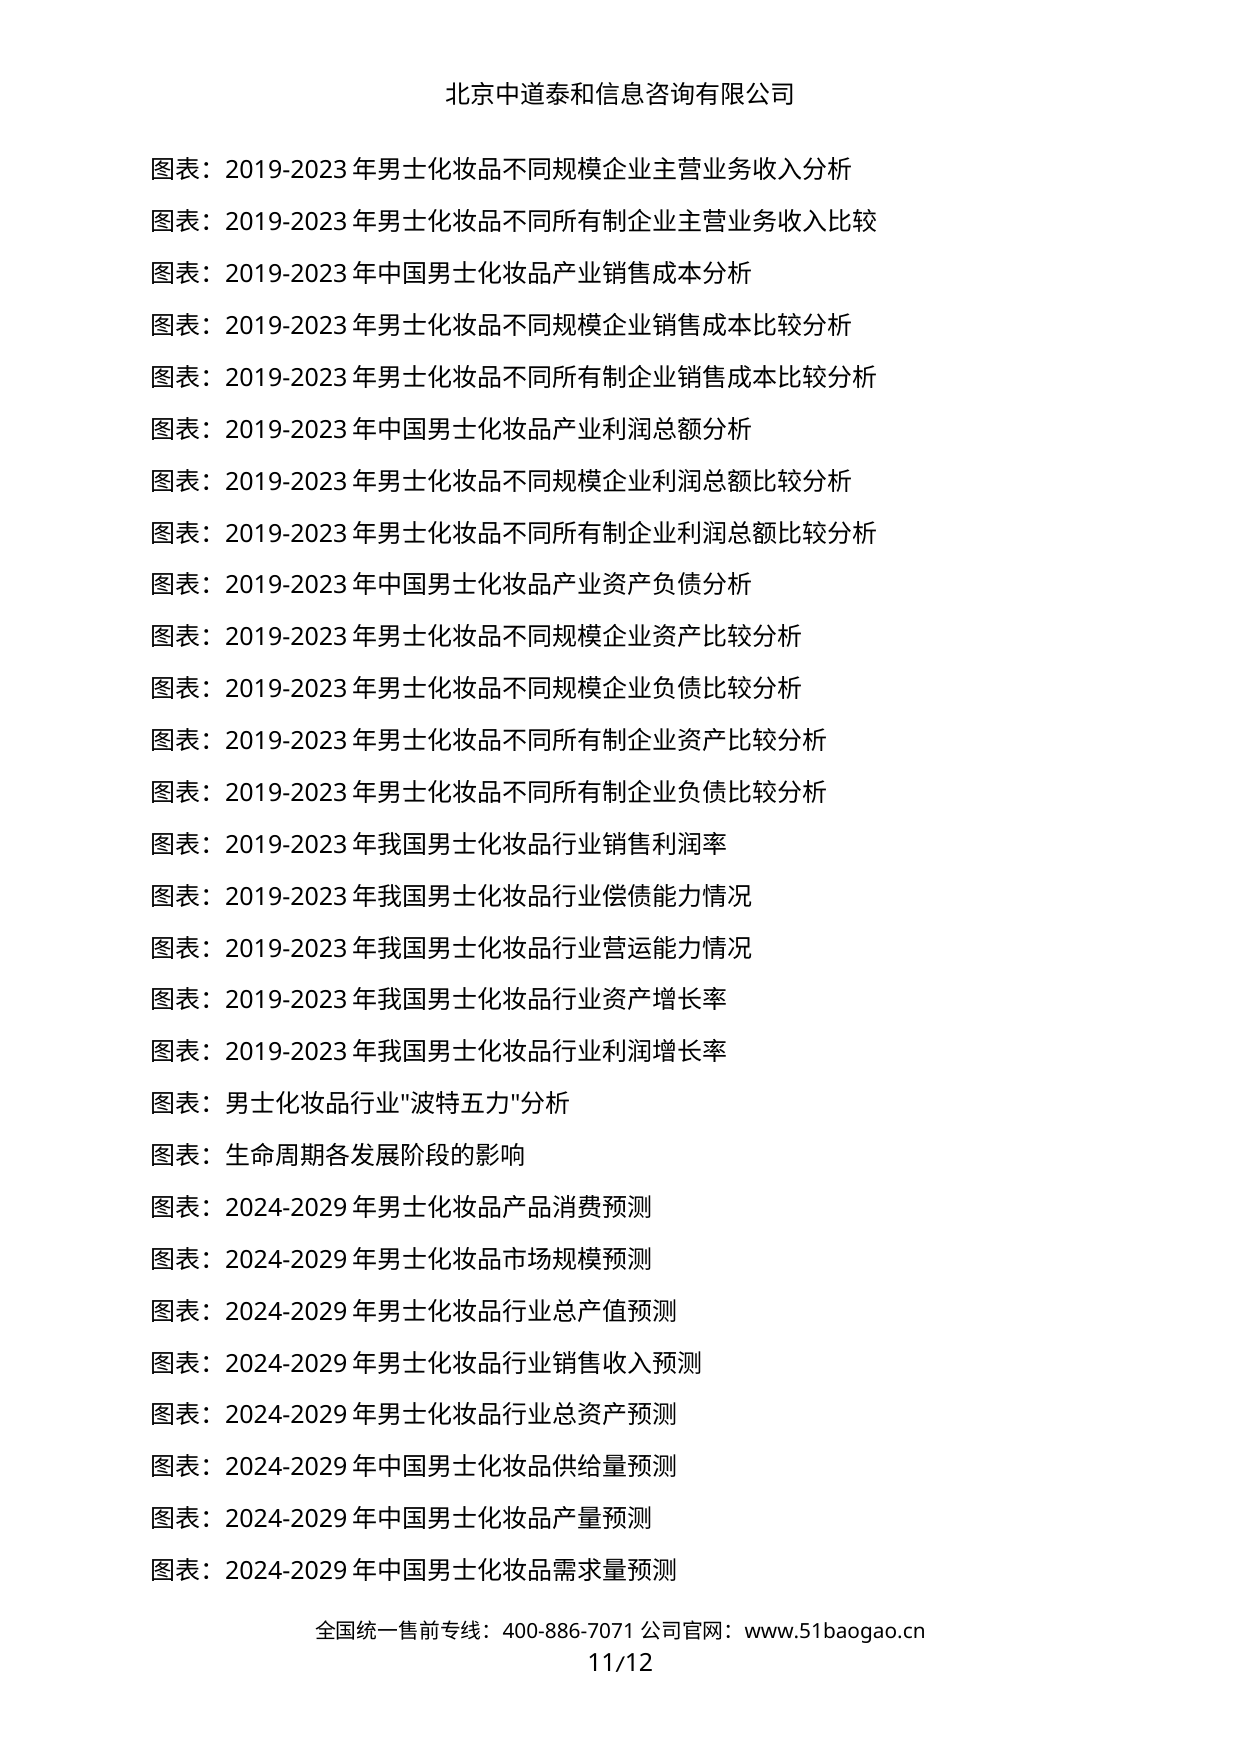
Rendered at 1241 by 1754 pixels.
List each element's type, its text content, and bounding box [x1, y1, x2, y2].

text 图表：2019-2023年男士化妆品不同所有制企业资产比较分析 [150, 721, 1090, 757]
text 图表：2019-2023年我国男士化妆品行业销售利润率 [150, 824, 1090, 861]
text 图表：2024-2029年中国男士化妆品产量预测 [150, 1499, 1090, 1535]
text 图表：2019-2023年男士化妆品不同所有制企业负债比较分析 [150, 772, 1090, 809]
text 图表：2019-2023年男士化妆品不同规模企业利润总额比较分析 [150, 461, 1090, 497]
text 图表：2019-2023年男士化妆品不同所有制企业利润总额比较分析 [150, 513, 1090, 549]
text 图表：2024-2029年男士化妆品产品消费预测 [150, 1187, 1090, 1224]
text 图表：2024-2029年男士化妆品行业总资产预测 [150, 1395, 1090, 1431]
text 图表：2019-2023年我国男士化妆品行业偿债能力情况 [150, 876, 1090, 912]
text 图表：2019-2023年我国男士化妆品行业利润增长率 [150, 1032, 1090, 1068]
text 图表：生命周期各发展阶段的影响 [150, 1136, 1090, 1172]
text 图表：男士化妆品行业"波特五力"分析 [150, 1084, 1090, 1120]
text 图表：2019-2023年男士化妆品不同规模企业资产比较分析 [150, 617, 1090, 653]
text 图表：2024-2029年中国男士化妆品需求量预测 [150, 1551, 1090, 1587]
text 图表：2019-2023年中国男士化妆品产业资产负债分析 [150, 565, 1090, 601]
text 图表：2019-2023年我国男士化妆品行业营运能力情况 [150, 928, 1090, 964]
text 图表：2019-2023年我国男士化妆品行业资产增长率 [150, 980, 1090, 1016]
text 图表：2019-2023年中国男士化妆品产业利润总额分析 [150, 409, 1090, 446]
text 图表：2024-2029年男士化妆品市场规模预测 [150, 1239, 1090, 1276]
text 图表：2024-2029年男士化妆品行业总产值预测 [150, 1291, 1090, 1327]
text 图表：2024-2029年中国男士化妆品供给量预测 [150, 1447, 1090, 1483]
text 图表：2019-2023年男士化妆品不同规模企业负债比较分析 [150, 669, 1090, 705]
text 图表：2019-2023年男士化妆品不同规模企业销售成本比较分析 [150, 306, 1090, 342]
text 图表：2019-2023年男士化妆品不同规模企业主营业务收入分析 [150, 150, 1090, 186]
text 图表：2019-2023年中国男士化妆品产业销售成本分析 [150, 254, 1090, 290]
text 图表：2019-2023年男士化妆品不同所有制企业主营业务收入比较 [150, 202, 1090, 238]
text 图表：2024-2029年男士化妆品行业销售收入预测 [150, 1343, 1090, 1379]
text 图表：2019-2023年男士化妆品不同所有制企业销售成本比较分析 [150, 357, 1090, 394]
